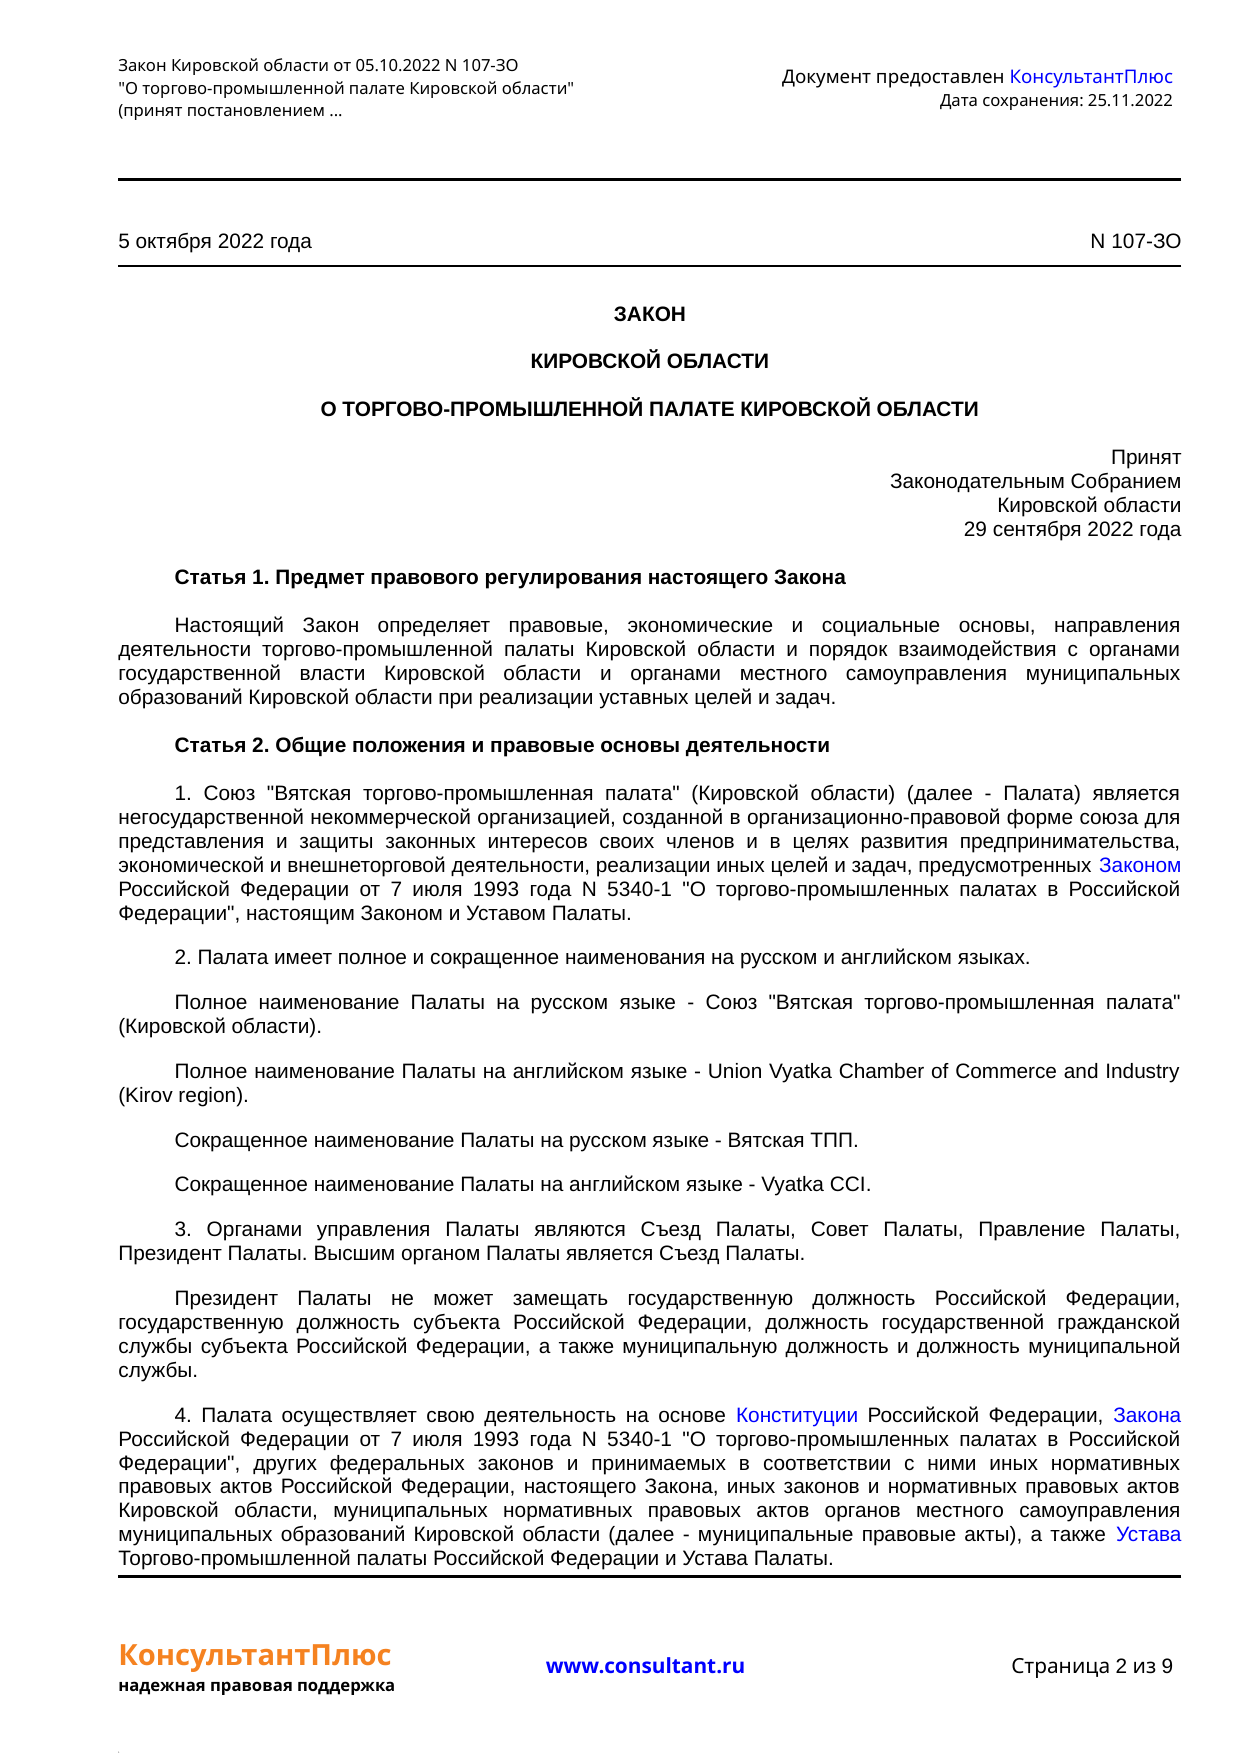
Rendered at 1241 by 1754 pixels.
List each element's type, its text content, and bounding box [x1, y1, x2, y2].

text Настоящий Закон определяет правовые, экономические и социальные основы, направления деятельности торгово-промышленной палаты Кировской области и порядок взаимодействия с органами государственной власти Кировской области и органами местного самоуправления муниципальных образований Кировской области при реализации уставных целей и задач. [118, 613, 1181, 709]
text Законодательным Собранием [118, 469, 1181, 493]
title КИРОВСКОЙ ОБЛАСТИ [118, 349, 1181, 373]
title Статья 1. Предмет правового регулирования настоящего Закона [118, 565, 1181, 589]
text 4. Палата осуществляет свою деятельность на основе Конституции Российской Федерации, Закона Российской Федерации от 7 июля 1993 года N 5340-1 "О торгово-промышленных палатах в Российской Федерации", других федеральных законов и принимаемых в соответствии с ними иных нормативных правовых актов Российской Федерации, настоящего Закона, иных законов и нормативных правовых актов Кировской области, муниципальных нормативных правовых актов органов местного самоуправления муниципальных образований Кировской области (далее - муниципальные правовые акты), а также Устава Торгово-промышленной палаты Российской Федерации и Устава Палаты. [118, 1402, 1181, 1570]
table_header 5 октября 2022 года [118, 229, 649, 253]
text 29 сентября 2022 года [118, 517, 1181, 541]
text Полное наименование Палаты на русском языке - Союз "Вятская торгово-промышленная палата" (Кировской области). [118, 990, 1181, 1038]
text 3. Органами управления Палаты являются Съезд Палаты, Совет Палаты, Правление Палаты, Президент Палаты. Высшим органом Палаты является Съезд Палаты. [118, 1217, 1181, 1265]
text Президент Палаты не может замещать государственную должность Российской Федерации, государственную должность субъекта Российской Федерации, должность государственной гражданской службы субъекта Российской Федерации, а также муниципальную должность и должность муниципальной службы. [118, 1286, 1181, 1382]
text 2. Палата имеет полное и сокращенное наименования на русском и английском языках. [118, 945, 1181, 969]
text 1. Союз "Вятская торгово-промышленная палата" (Кировской области) (далее - Палата) является негосударственной некоммерческой организацией, созданной в организационно-правовой форме союза для представления и защиты законных интересов своих членов и в целях развития предпринимательства, экономической и внешнеторговой деятельности, реализации иных целей и задач, предусмотренных Законом Российской Федерации от 7 июля 1993 года N 5340-1 "О торгово-промышленных палатах в Российской Федерации", настоящим Законом и Уставом Палаты. [118, 781, 1181, 924]
text Принят [118, 445, 1181, 469]
table_header N 107-ЗО [650, 229, 1181, 253]
text Полное наименование Палаты на английском языке - Union Vyatka Chamber of Commerce and Industry (Kirov region). [118, 1059, 1181, 1107]
title О ТОРГОВО-ПРОМЫШЛЕННОЙ ПАЛАТЕ КИРОВСКОЙ ОБЛАСТИ [118, 397, 1181, 421]
text Кировской области [118, 493, 1181, 517]
title ЗАКОН [118, 301, 1181, 325]
text Сокращенное наименование Палаты на английском языке - Vyatka CCI. [118, 1172, 1181, 1196]
title Статья 2. Общие положения и правовые основы деятельности [118, 733, 1181, 757]
text Сокращенное наименование Палаты на русском языке - Вятская ТПП. [118, 1127, 1181, 1151]
